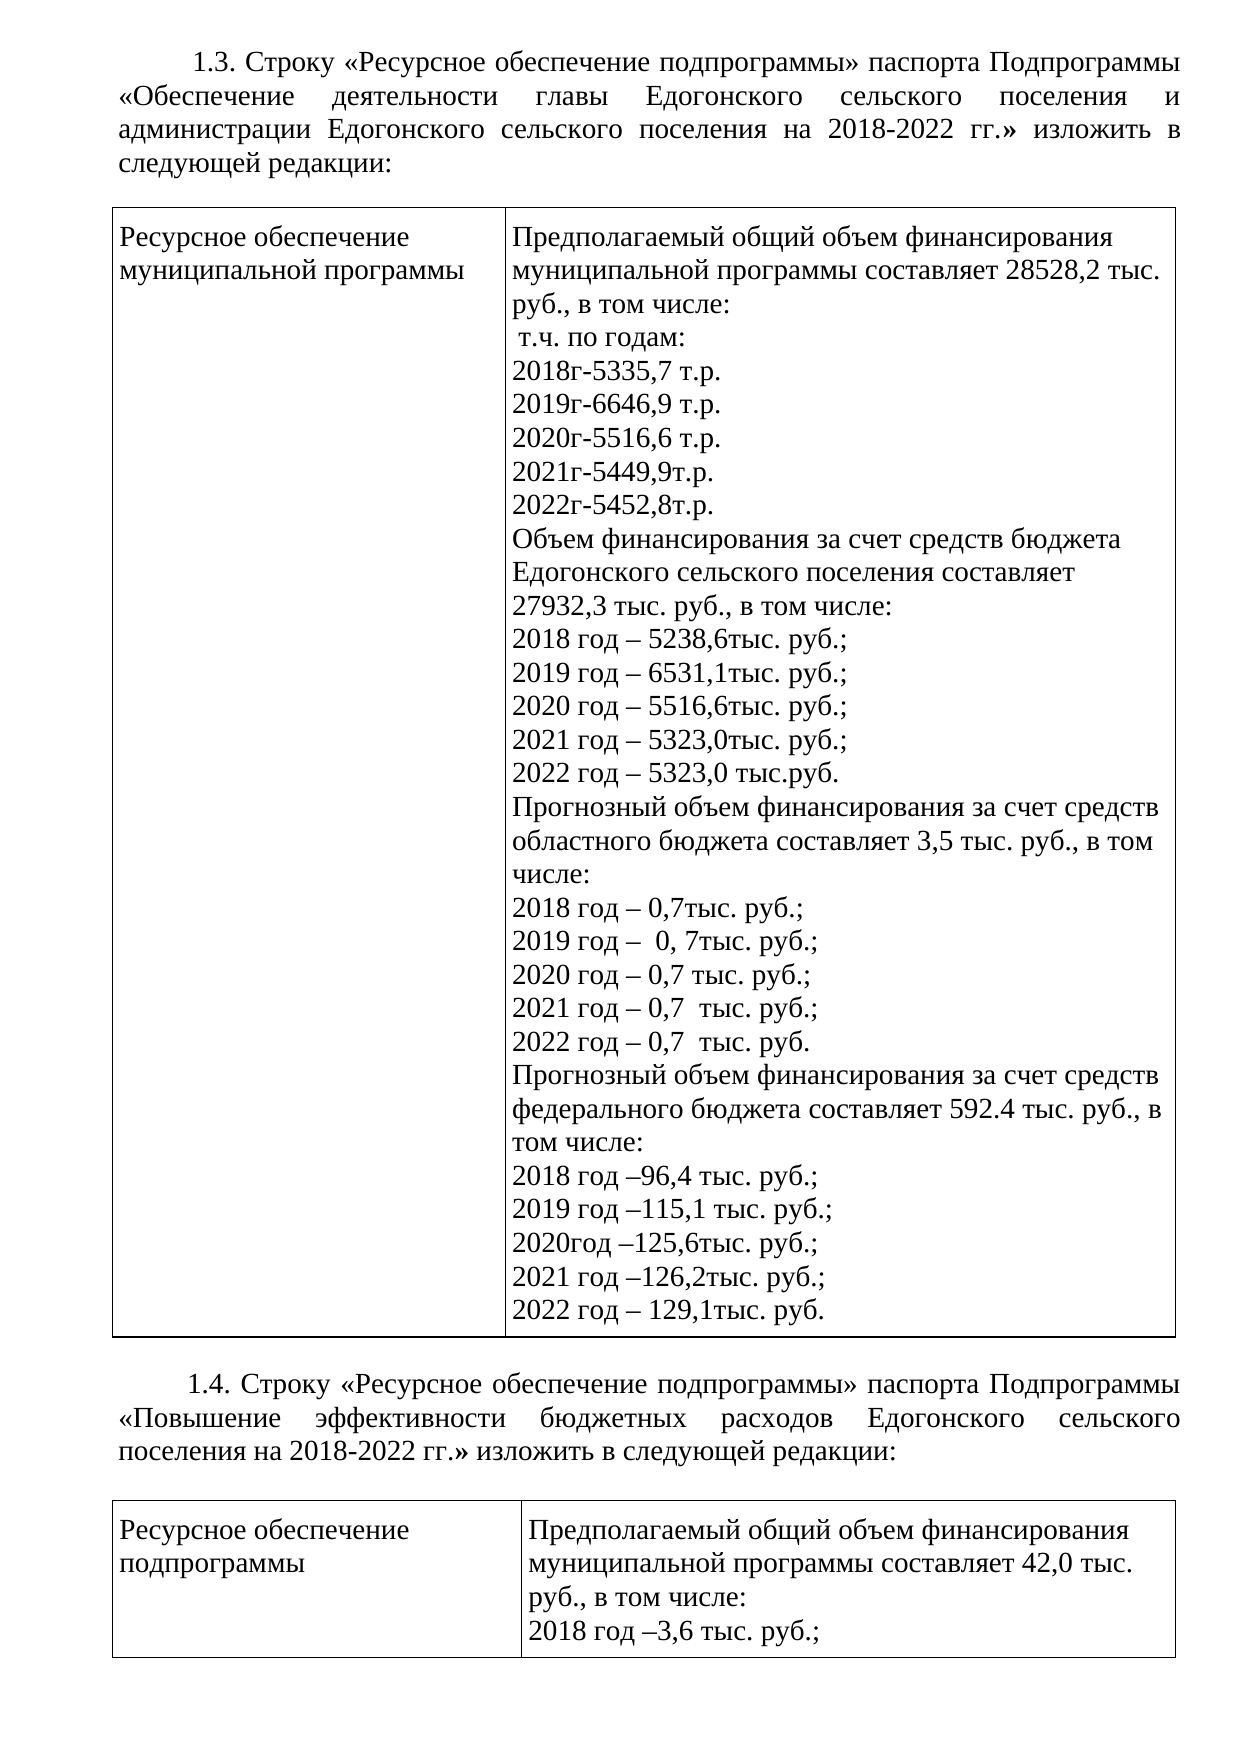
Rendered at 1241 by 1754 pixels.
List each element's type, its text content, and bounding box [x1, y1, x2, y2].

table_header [522, 1501, 1175, 1657]
text 1.3. Строку «Ресурсное обеспечение подпрограммы» паспорта Подпрограммы «Обеспечение деятельности главы Едогонского сельского поселения и администрации Едогонского сельского поселения на 2018-2022 гг.» изложить в следующей редакции: [118, 44, 1181, 178]
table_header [113, 1501, 521, 1657]
table_header Предполагаемый общий объем финансирования муниципальной программы составляет 28528,2 тыс. руб., в том числе: т.ч. по годам: 2018г-5335,7 т.р. 2019г-6646,9 т.р. 2020г-5516,6 т.р. 2021г-5449,9т.р. 2022г-5452,8т.р. Объем финансирования за счет средств бюджета Едогонского сельского поселения составляет 27932,3 тыс. руб., в том числе: 2018 год – 5238,6тыс. руб.; 2019 год – 6531,1тыс. руб.; 2020 год – 5516,6тыс. руб.; 2021 год – 5323,0тыс. руб.; 2022 год – 5323,0 тыс.руб. Прогнозный объем финансирования за счет средств областного бюджета составляет 3,5 тыс. руб., в том числе: 2018 год – 0,7тыс. руб.; 2019 год – 0, 7тыс. руб.; 2020 год – 0,7 тыс. руб.; 2021 год – 0,7 тыс. руб.; 2022 год – 0,7 тыс. руб. Прогнозный объем финансирования за счет средств федерального бюджета составляет 592.4 тыс. руб., в том числе: 2018 год –96,4 тыс. руб.; 2019 год –115,1 тыс. руб.; 2020год –125,6тыс. руб.; 2021 год –126,2тыс. руб.; 2022 год – 129,1тыс. руб. [506, 208, 1175, 1336]
text 1.4. Строку «Ресурсное обеспечение подпрограммы» паспорта Подпрограммы «Повышение эффективности бюджетных расходов Едогонского сельского поселения на 2018-2022 гг.» изложить в следующей редакции: [118, 1366, 1181, 1467]
table_header Ресурсное обеспечение муниципальной программы [113, 208, 505, 1336]
